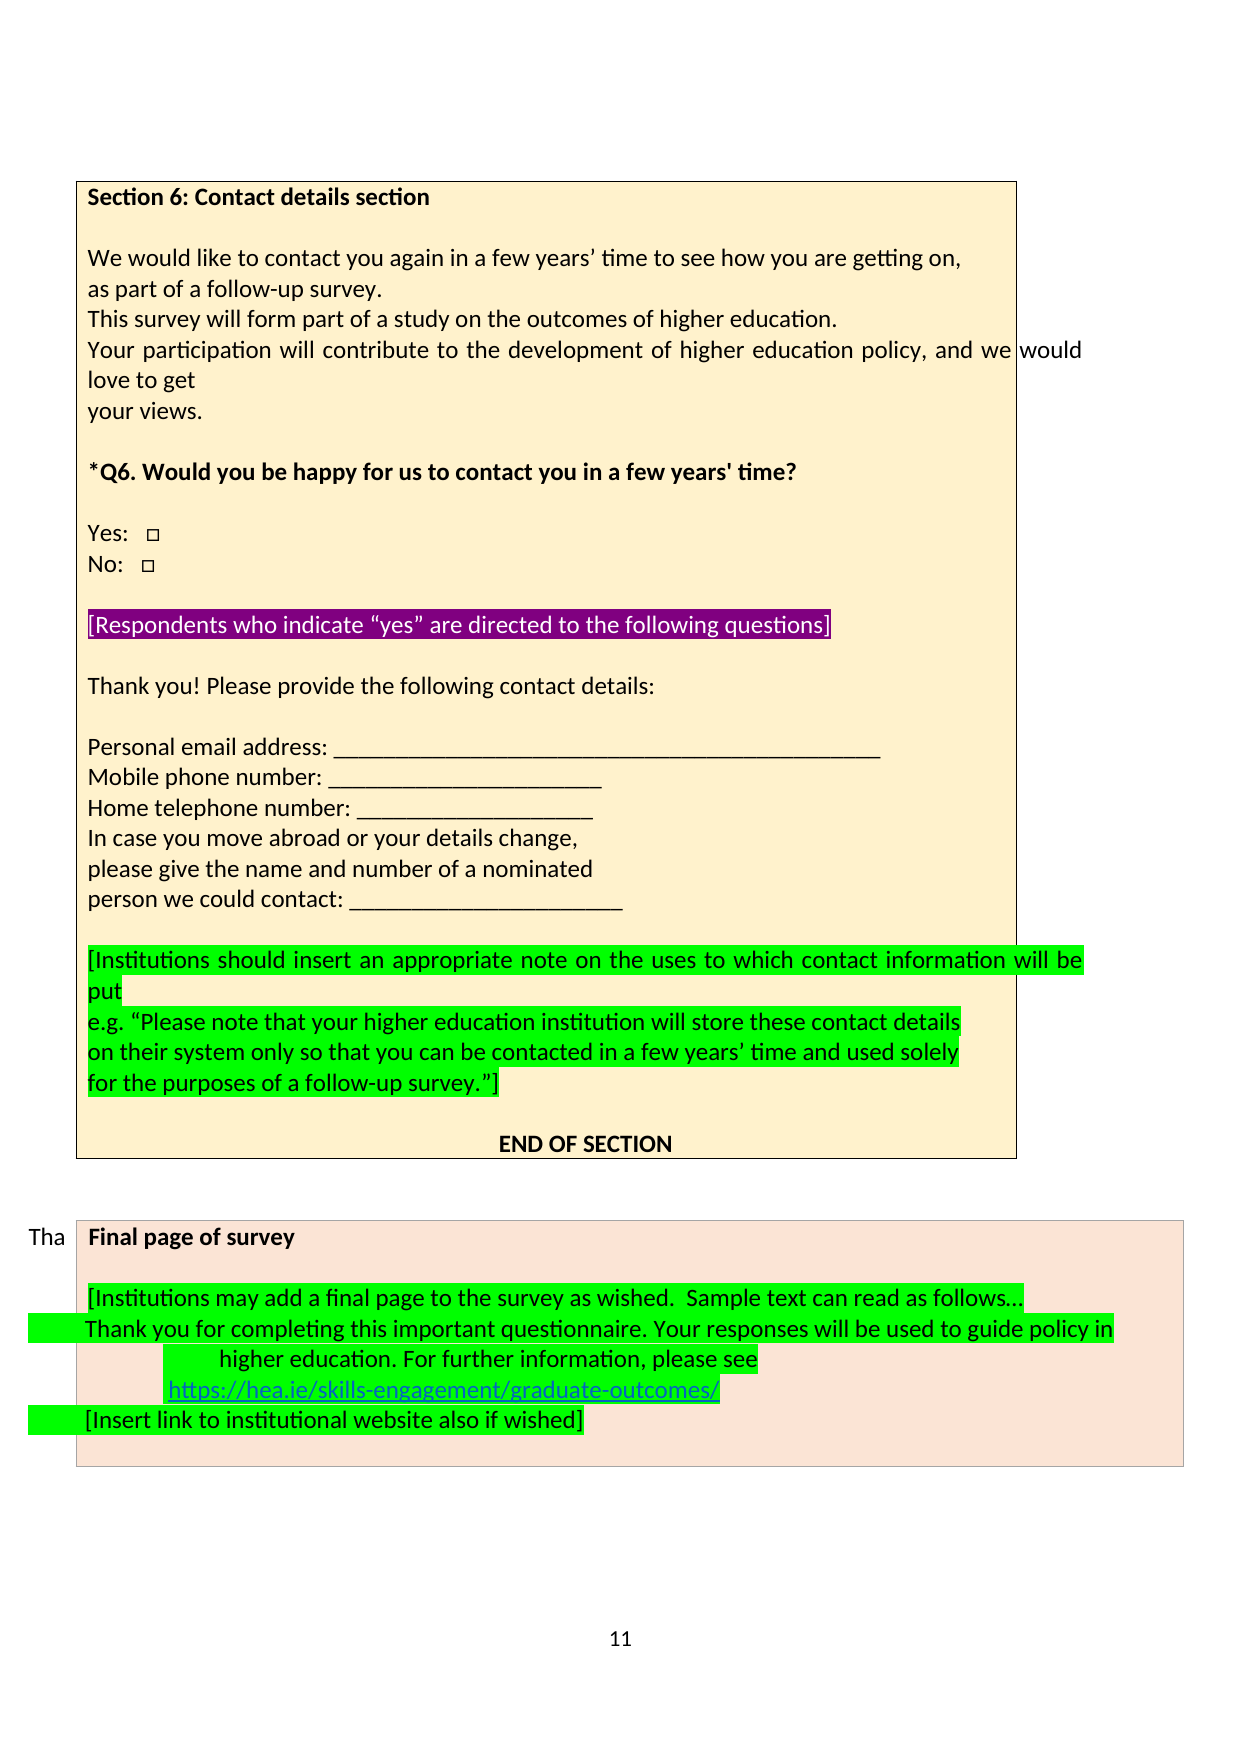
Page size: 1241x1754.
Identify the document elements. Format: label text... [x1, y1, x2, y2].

table_header Tha Final page of survey [Institutions may add a final page to the survey as wished. Sample text can read as follows… Thank you for completing this important questionnaire. Your responses will be used to guide policy in higher education. For further information, please see https://hea.ie/skills-engagement/graduate-outcomes/ [Insert link to institutional website also if wished] [77, 1221, 1183, 1466]
table_header Section 6: Contact details section We would like to contact you again in a few years’ time to see how you are getting on, as part of a follow-up survey. This survey will form part of a study on the outcomes of higher education. Your participation will contribute to the development of higher education policy, and we would love to get your views. *Q6. Would you be happy for us to contact you in a few years' time? Yes: □ No: □ [Respondents who indicate “yes” are directed to the following questions] Thank you! Please provide the following contact details: Personal email address: ____________________________________________ Mobile phone number: ______________________ Home telephone number: ___________________ In case you move abroad or your details change, please give the name and number of a nominated person we could contact: ______________________ [Institutions should insert an appropriate note on the uses to which contact information will be put e.g. “Please note that your higher education institution will store these contact details on their system only so that you can be contacted in a few years’ time and used solely for the purposes of a follow-up survey.”] END OF SECTION [77, 182, 1016, 1158]
